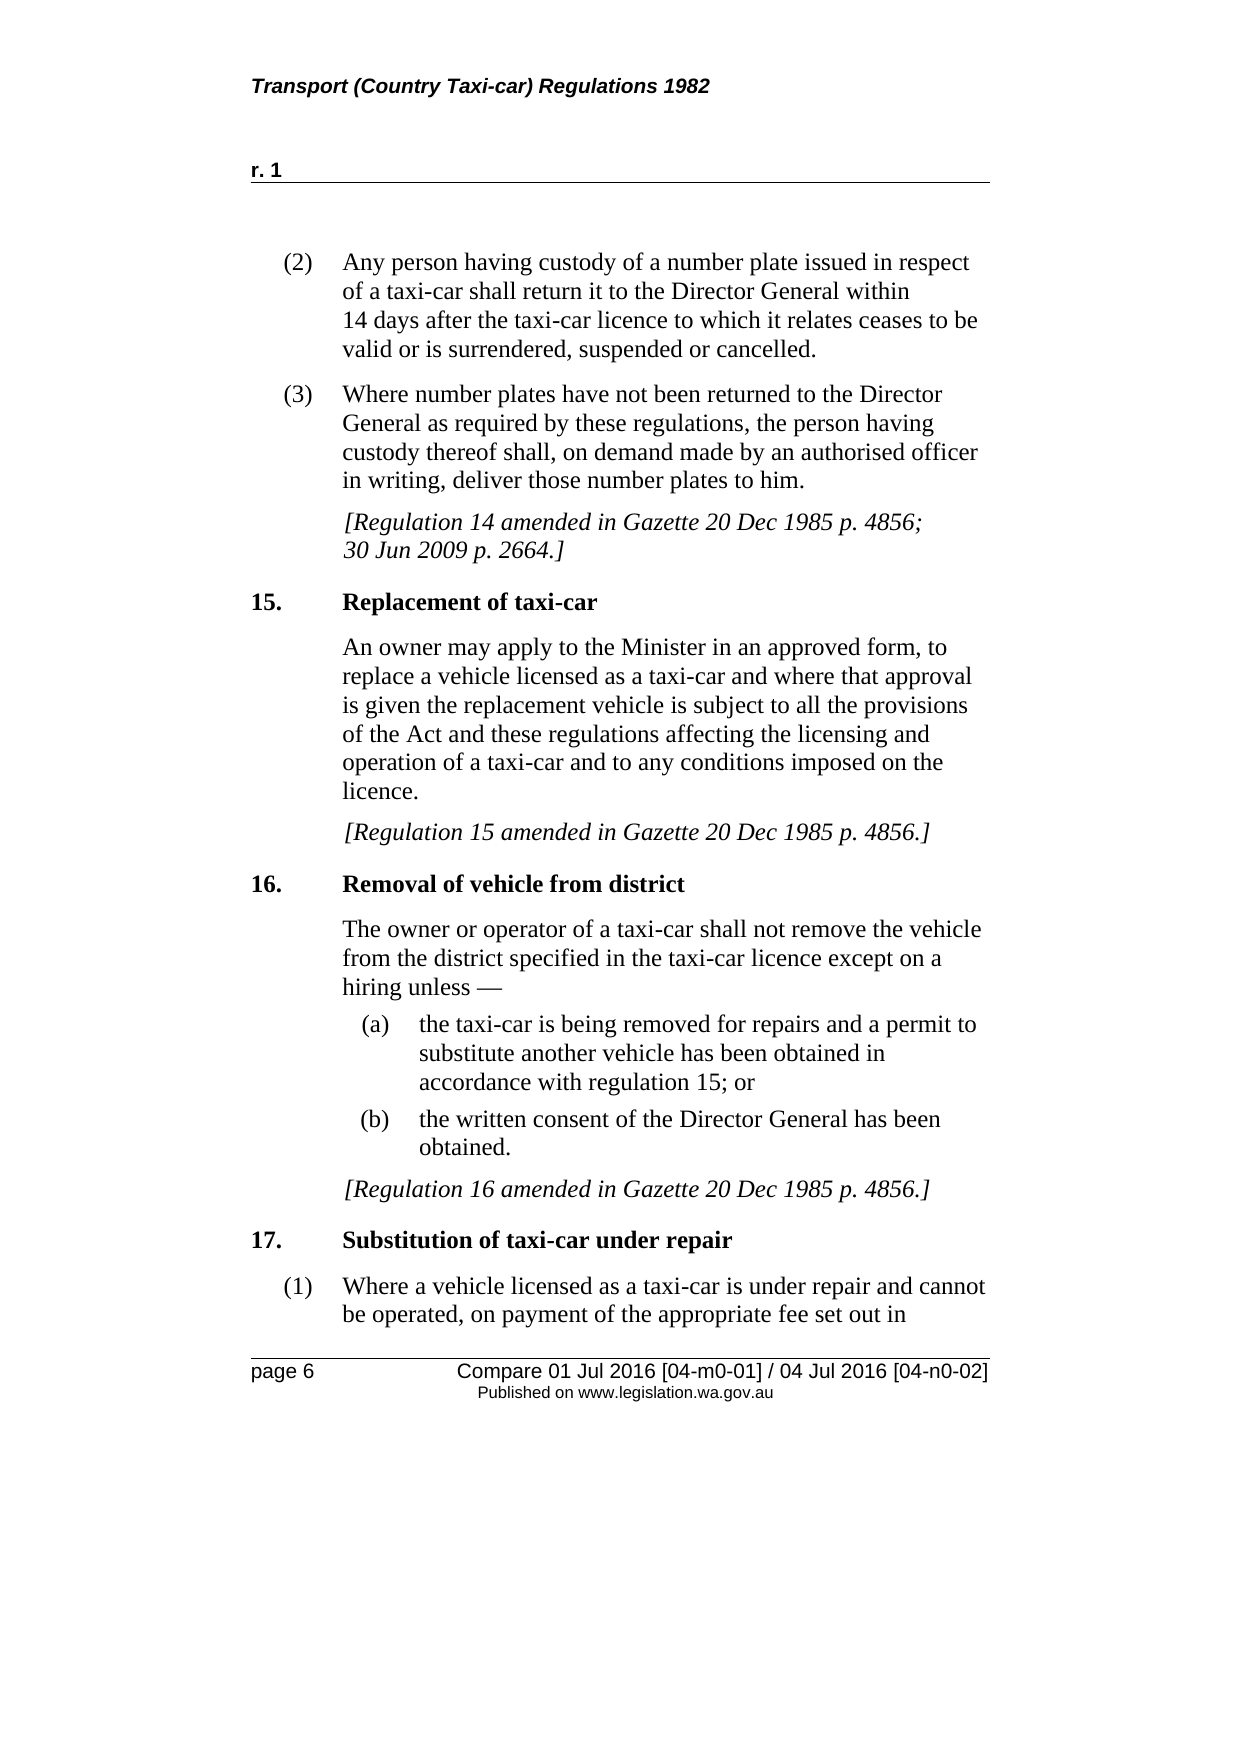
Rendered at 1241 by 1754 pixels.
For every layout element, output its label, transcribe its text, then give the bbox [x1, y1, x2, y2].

text [Regulation 15 amended in Gazette 20 Dec 1985 p. 4856.] [251, 817, 990, 846]
text (a) the taxi-car is being removed for repairs and a permit to substitute another vehicle has been obtained in accordance with regulation 15; or [251, 1009, 990, 1095]
subtitle 17. Substitution of taxi-car under repair [251, 1225, 990, 1254]
text (b) the written consent of the Director General has been obtained. [251, 1104, 990, 1161]
text (2) Any person having custody of a number plate issued in respect of a taxi-car shall return it to the Director General within 14 days after the taxi-car licence to which it relates ceases to be valid or is surrendered, suspended or cancelled. [251, 247, 990, 362]
subtitle 16. Removal of vehicle from district [251, 869, 990, 898]
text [251, 1271, 990, 1328]
text (3) Where number plates have not been returned to the Director General as required by these regulations, the person having custody thereof shall, on demand made by an authorised officer in writing, deliver those number plates to him. [251, 379, 990, 494]
text An owner may apply to the Minister in an approved form, to replace a vehicle licensed as a taxi-car and where that approval is given the replacement vehicle is subject to all the provisions of the Act and these regulations affecting the licensing and operation of a taxi-car and to any conditions imposed on the licence. [251, 632, 990, 805]
subtitle 15. Replacement of taxi-car [251, 587, 990, 616]
text The owner or operator of a taxi-car shall not remove the vehicle from the district specified in the taxi-car licence except on a hiring unless — [251, 914, 990, 1001]
text [Regulation 14 amended in Gazette 20 Dec 1985 p. 4856; 30 Jun 2009 p. 2664.] [251, 507, 990, 564]
text [Regulation 16 amended in Gazette 20 Dec 1985 p. 4856.] [251, 1174, 990, 1202]
